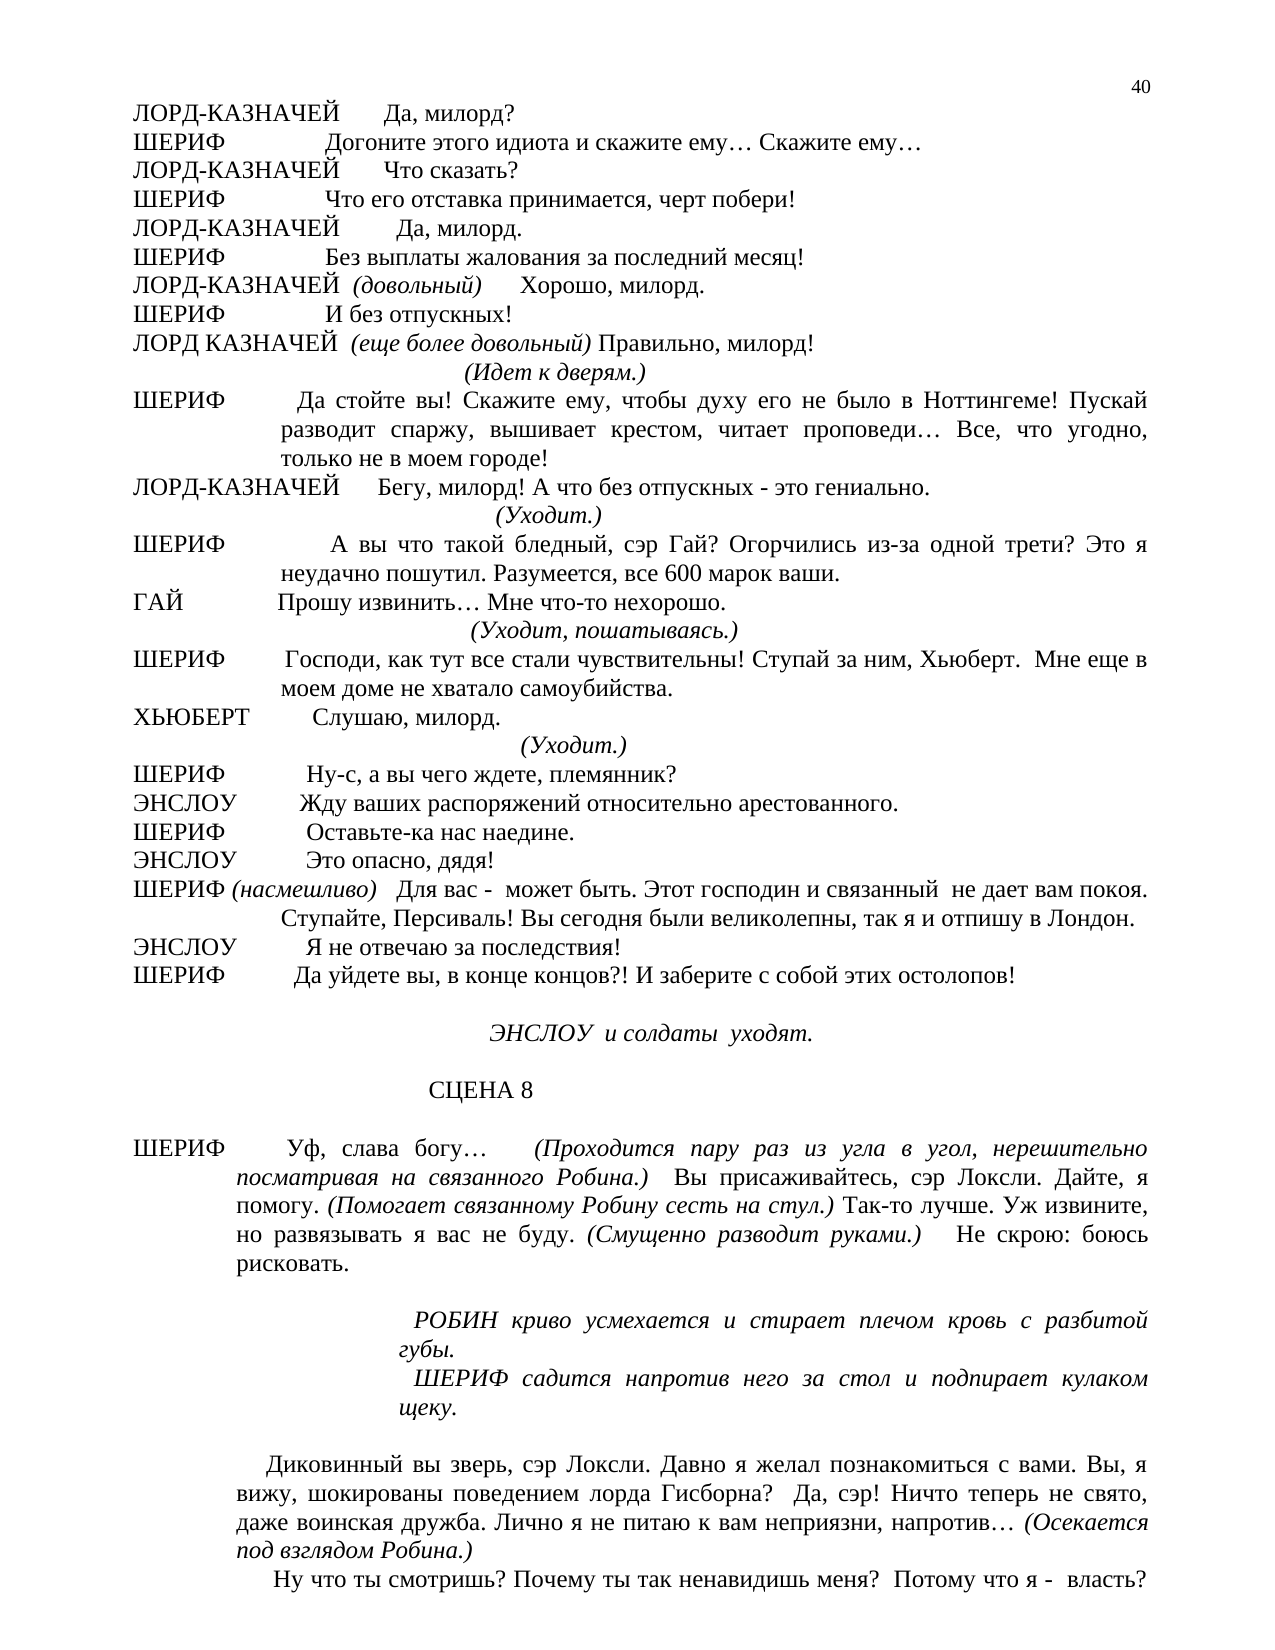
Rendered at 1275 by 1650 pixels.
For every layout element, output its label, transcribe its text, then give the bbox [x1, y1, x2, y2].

text РОБИН криво усмехается и стирает плечом кровь с разбитой губы. [399, 1305, 1149, 1363]
text ХЬЮБЕРТ Слушаю, милорд. [133, 702, 1149, 730]
text ЛОРД-КАЗНАЧЕЙ (довольный) Хорошо, милорд. [133, 270, 1149, 299]
text ГАЙ Прошу извинить… Мне что-то нехорошо. [133, 587, 1149, 615]
text ШЕРИФ И без отпускных! [133, 299, 1149, 328]
text ЭНСЛОУ Жду ваших распоряжений относительно арестованного. [133, 788, 1149, 817]
subtitle СЦЕНА 8 [103, 1075, 1149, 1104]
text ШЕРИФ Уф, слава богу… (Проходится пару раз из угла в угол, нерешительно посматривая на связанного Робина.) Вы присаживайтесь, сэр Локсли. Дайте, я помогу. (Помогает связанному Робину сесть на стул.) Так-то лучше. Уж извините, но развязывать я вас не буду. (Смущенно разводит руками.) Не скрою: боюсь рисковать. [133, 1133, 1149, 1277]
text ЛОРД-КАЗНАЧЕЙ Что сказать? [133, 155, 1149, 184]
text ЭНСЛОУ Это опасно, дядя! [133, 845, 1149, 874]
text (Уходит.) [133, 500, 1149, 529]
text ШЕРИФ Без выплаты жалования за последний месяц! [133, 242, 1149, 270]
text ЭНСЛОУ Я не отвечаю за последствия! [133, 932, 1149, 960]
text ЛОРД-КАЗНАЧЕЙ Да, милорд. [133, 213, 1149, 242]
text ШЕРИФ Ну-с, а вы чего ждете, племянник? [133, 759, 1149, 788]
text ШЕРИФ Догоните этого идиота и скажите ему… Скажите ему… [133, 127, 1149, 155]
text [236, 1564, 1149, 1593]
text ШЕРИФ Что его отставка принимается, черт побери! [133, 184, 1149, 213]
text (Идет к дверям.) [133, 357, 1149, 385]
text ШЕРИФ Господи, как тут все стали чувствительны! Ступай за ним, Хьюберт. Мне еще в моем доме не хватало самоубийства. [133, 644, 1149, 702]
text ШЕРИФ Да уйдете вы, в конце концов?! И заберите с собой этих остолопов! [133, 960, 1149, 989]
text ШЕРИФ (насмешливо) Для вас - может быть. Этот господин и связанный не дает вам покоя. Ступайте, Персиваль! Вы сегодня были великолепны, так я и отпишу в Лондон. [133, 874, 1149, 932]
text ЛОРД КАЗНАЧЕЙ (еще более довольный) Правильно, милорд! [133, 328, 1149, 357]
text (Уходит.) [133, 730, 1149, 759]
text ЛОРД-КАЗНАЧЕЙ Бегу, милорд! А что без отпускных - это гениально. [133, 472, 1149, 500]
text ШЕРИФ садится напротив него за стол и подпирает кулаком щеку. [399, 1363, 1149, 1420]
text ЛОРД-КАЗНАЧЕЙ Да, милорд? [133, 98, 1149, 127]
text ШЕРИФ Оставьте-ка нас наедине. [133, 817, 1149, 845]
text ШЕРИФ А вы что такой бледный, сэр Гай? Огорчились из-за одной трети? Это я неудачно пошутил. Разумеется, все 600 марок ваши. [133, 529, 1149, 587]
text Диковинный вы зверь, сэр Локсли. Давно я желал познакомиться с вами. Вы, я вижу, шокированы поведением лорда Гисборна? Да, сэр! Ничто теперь не свято, даже воинская дружба. Лично я не питаю к вам неприязни, напротив… (Осекается под взглядом Робина.) [236, 1449, 1149, 1564]
text (Уходит, пошатываясь.) [133, 615, 1149, 644]
text ШЕРИФ Да стойте вы! Скажите ему, чтобы духу его не было в Ноттингеме! Пускай разводит спаржу, вышивает крестом, читает проповеди… Все, что угодно, только не в моем городе! [133, 385, 1149, 472]
text ЭНСЛОУ и солдаты уходят. [133, 1018, 1149, 1047]
